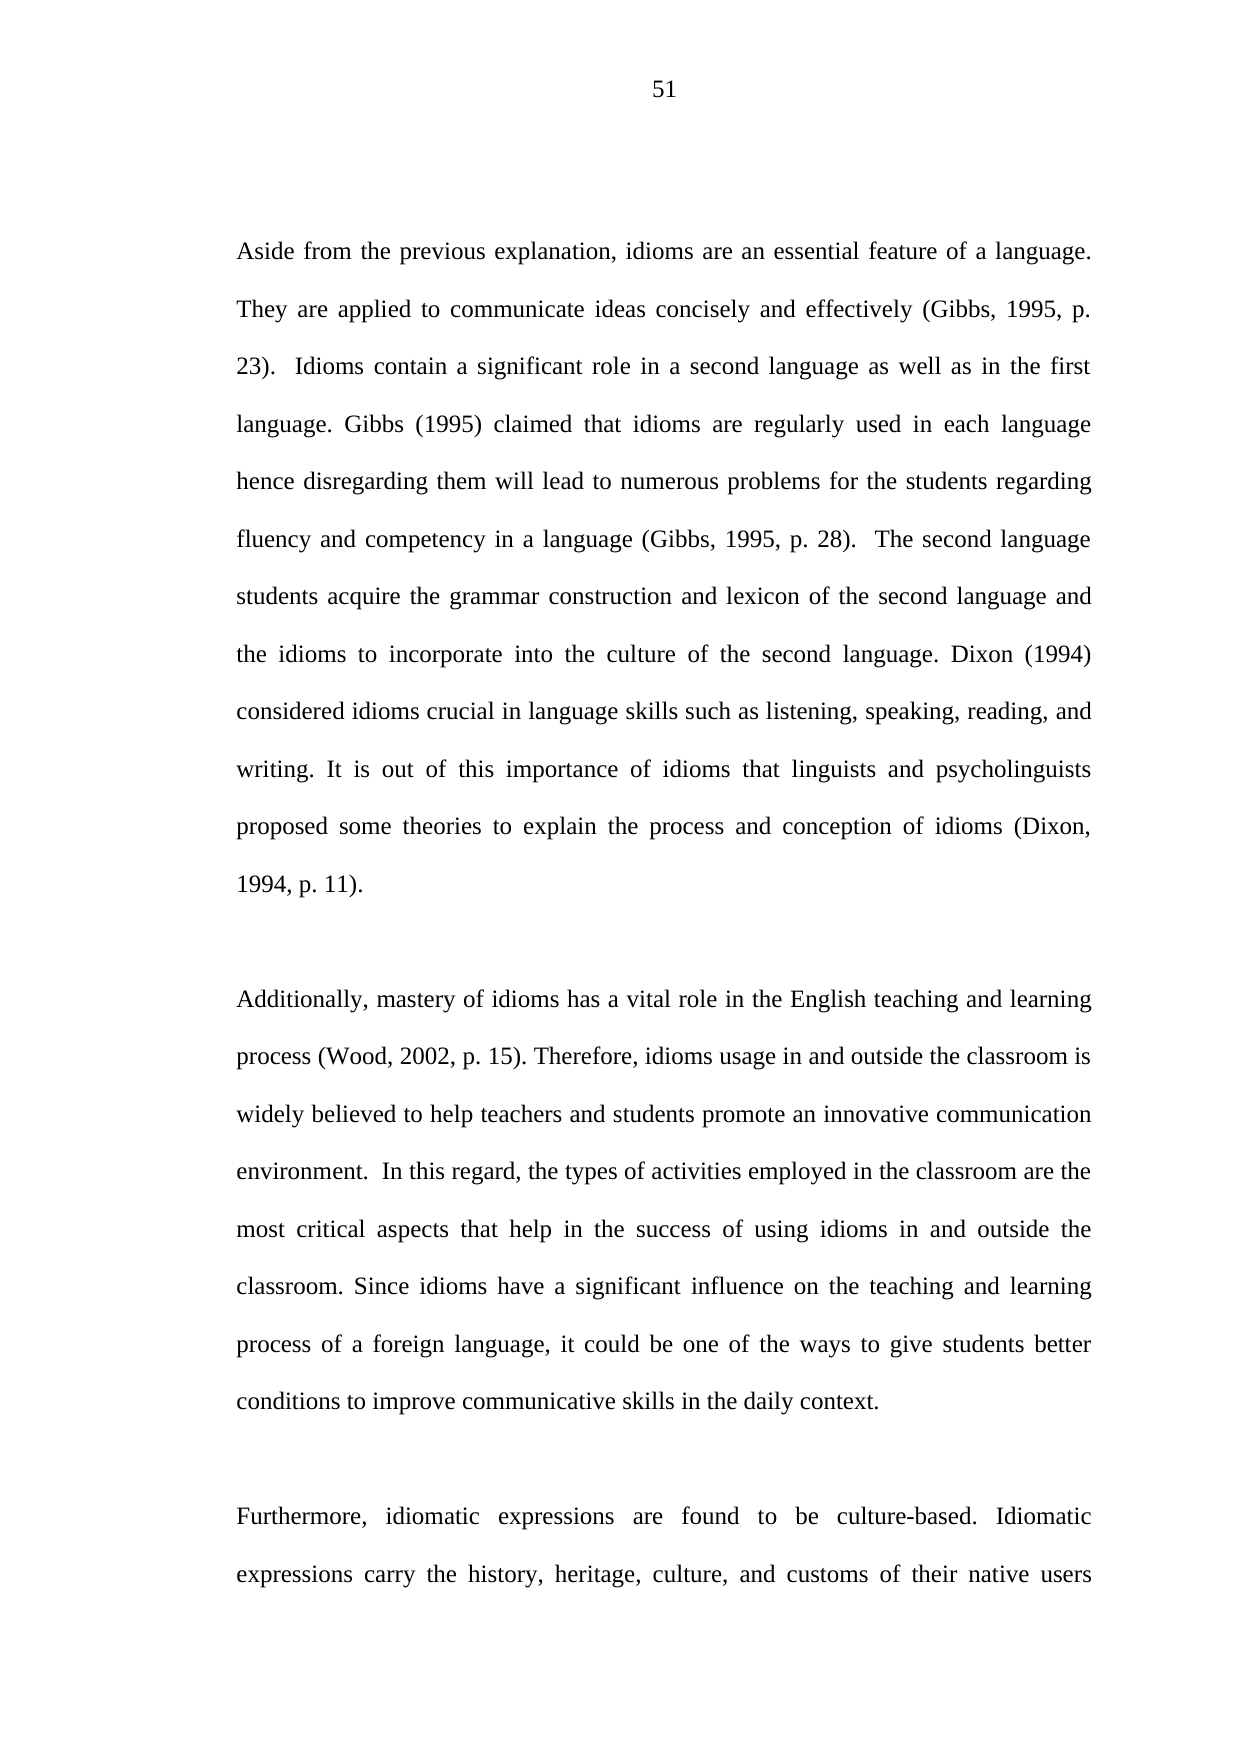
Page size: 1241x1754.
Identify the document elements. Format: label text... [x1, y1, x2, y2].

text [236, 1501, 1092, 1587]
text Additionally, mastery of idioms has a vital role in the English teaching and learning process (Wood, 2002, p. 15). Therefore, idioms usage in and outside the classroom is widely believed to help teachers and students promote an innovative communication environment. In this regard, the types of activities employed in the classroom are the most critical aspects that help in the success of using idioms in and outside the classroom. Since idioms have a significant influence on the teaching and learning process of a foreign language, it could be one of the ways to give students better conditions to improve communicative skills in the daily context. [236, 984, 1092, 1415]
text Aside from the previous explanation, idioms are an essential feature of a language. They are applied to communicate ideas concisely and effectively (Gibbs, 1995, p. 23). Idioms contain a significant role in a second language as well as in the first language. Gibbs (1995) claimed that idioms are regularly used in each language hence disregarding them will lead to numerous problems for the students regarding fluency and competency in a language (Gibbs, 1995, p. 28). The second language students acquire the grammar construction and lexicon of the second language and the idioms to incorporate into the culture of the second language. Dixon (1994) considered idioms crucial in language skills such as listening, speaking, reading, and writing. It is out of this importance of idioms that linguists and psycholinguists proposed some theories to explain the process and conception of idioms (Dixon, 1994, p. 11). [236, 236, 1092, 897]
